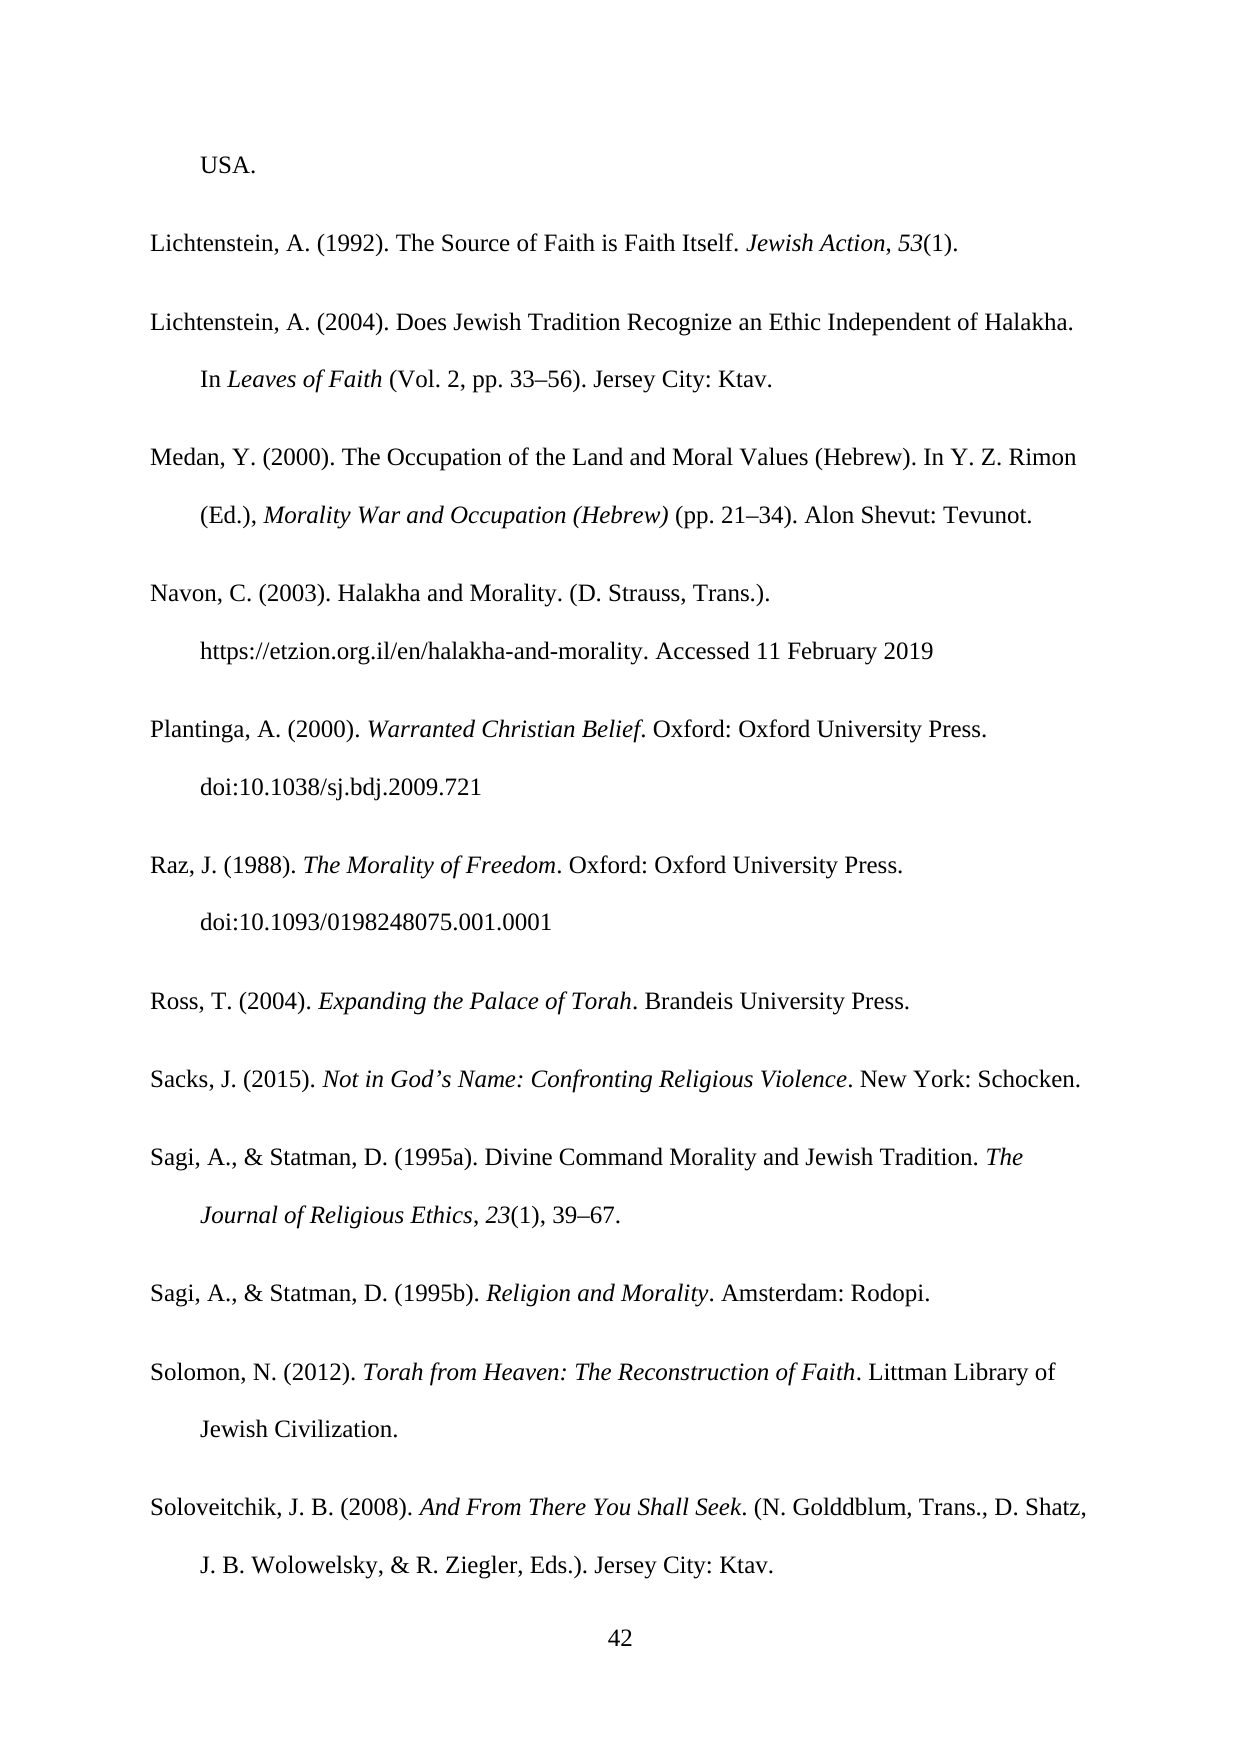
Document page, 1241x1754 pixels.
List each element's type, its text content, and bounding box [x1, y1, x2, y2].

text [150, 150, 1090, 179]
text Sacks, J. (2015). Not in God’s Name: Confronting Religious Violence. New York: Schocken. [150, 1064, 1090, 1093]
text Sagi, A., & Statman, D. (1995b). Religion and Morality. Amsterdam: Rodopi. [150, 1278, 1090, 1307]
text Lichtenstein, A. (1992). The Source of Faith is Faith Itself. Jewish Action, 53(1). [150, 228, 1090, 257]
text Plantinga, A. (2000). Warranted Christian Belief. Oxford: Oxford University Press. doi:10.1038/sj.bdj.2009.721 [150, 714, 1090, 800]
text Navon, C. (2003). Halakha and Morality. (D. Strauss, Trans.). https://etzion.org.il/en/halakha-and-morality. Accessed 11 February 2019 [150, 578, 1090, 664]
text Solomon, N. (2012). Torah from Heaven: The Reconstruction of Faith. Littman Library of Jewish Civilization. [150, 1357, 1090, 1443]
text Sagi, A., & Statman, D. (1995a). Divine Command Morality and Jewish Tradition. The Journal of Religious Ethics, 23(1), 39–67. [150, 1142, 1090, 1229]
text Soloveitchik, J. B. (2008). And From There You Shall Seek. (N. Golddblum, Trans., D. Shatz, J. B. Wolowelsky, & R. Ziegler, Eds.). Jersey City: Ktav. [150, 1492, 1090, 1579]
text Raz, J. (1988). The Morality of Freedom. Oxford: Oxford University Press. doi:10.1093/0198248075.001.0001 [150, 850, 1090, 936]
text Ross, T. (2004). Expanding the Palace of Torah. Brandeis University Press. [150, 986, 1090, 1014]
text Medan, Y. (2000). The Occupation of the Land and Moral Values (Hebrew). In Y. Z. Rimon (Ed.), Morality War and Occupation (Hebrew) (pp. 21–34). Alon Shevut: Tevunot. [150, 442, 1090, 529]
text Lichtenstein, A. (2004). Does Jewish Tradition Recognize an Ethic Independent of Halakha. In Leaves of Faith (Vol. 2, pp. 33–56). Jersey City: Ktav. [150, 307, 1090, 393]
